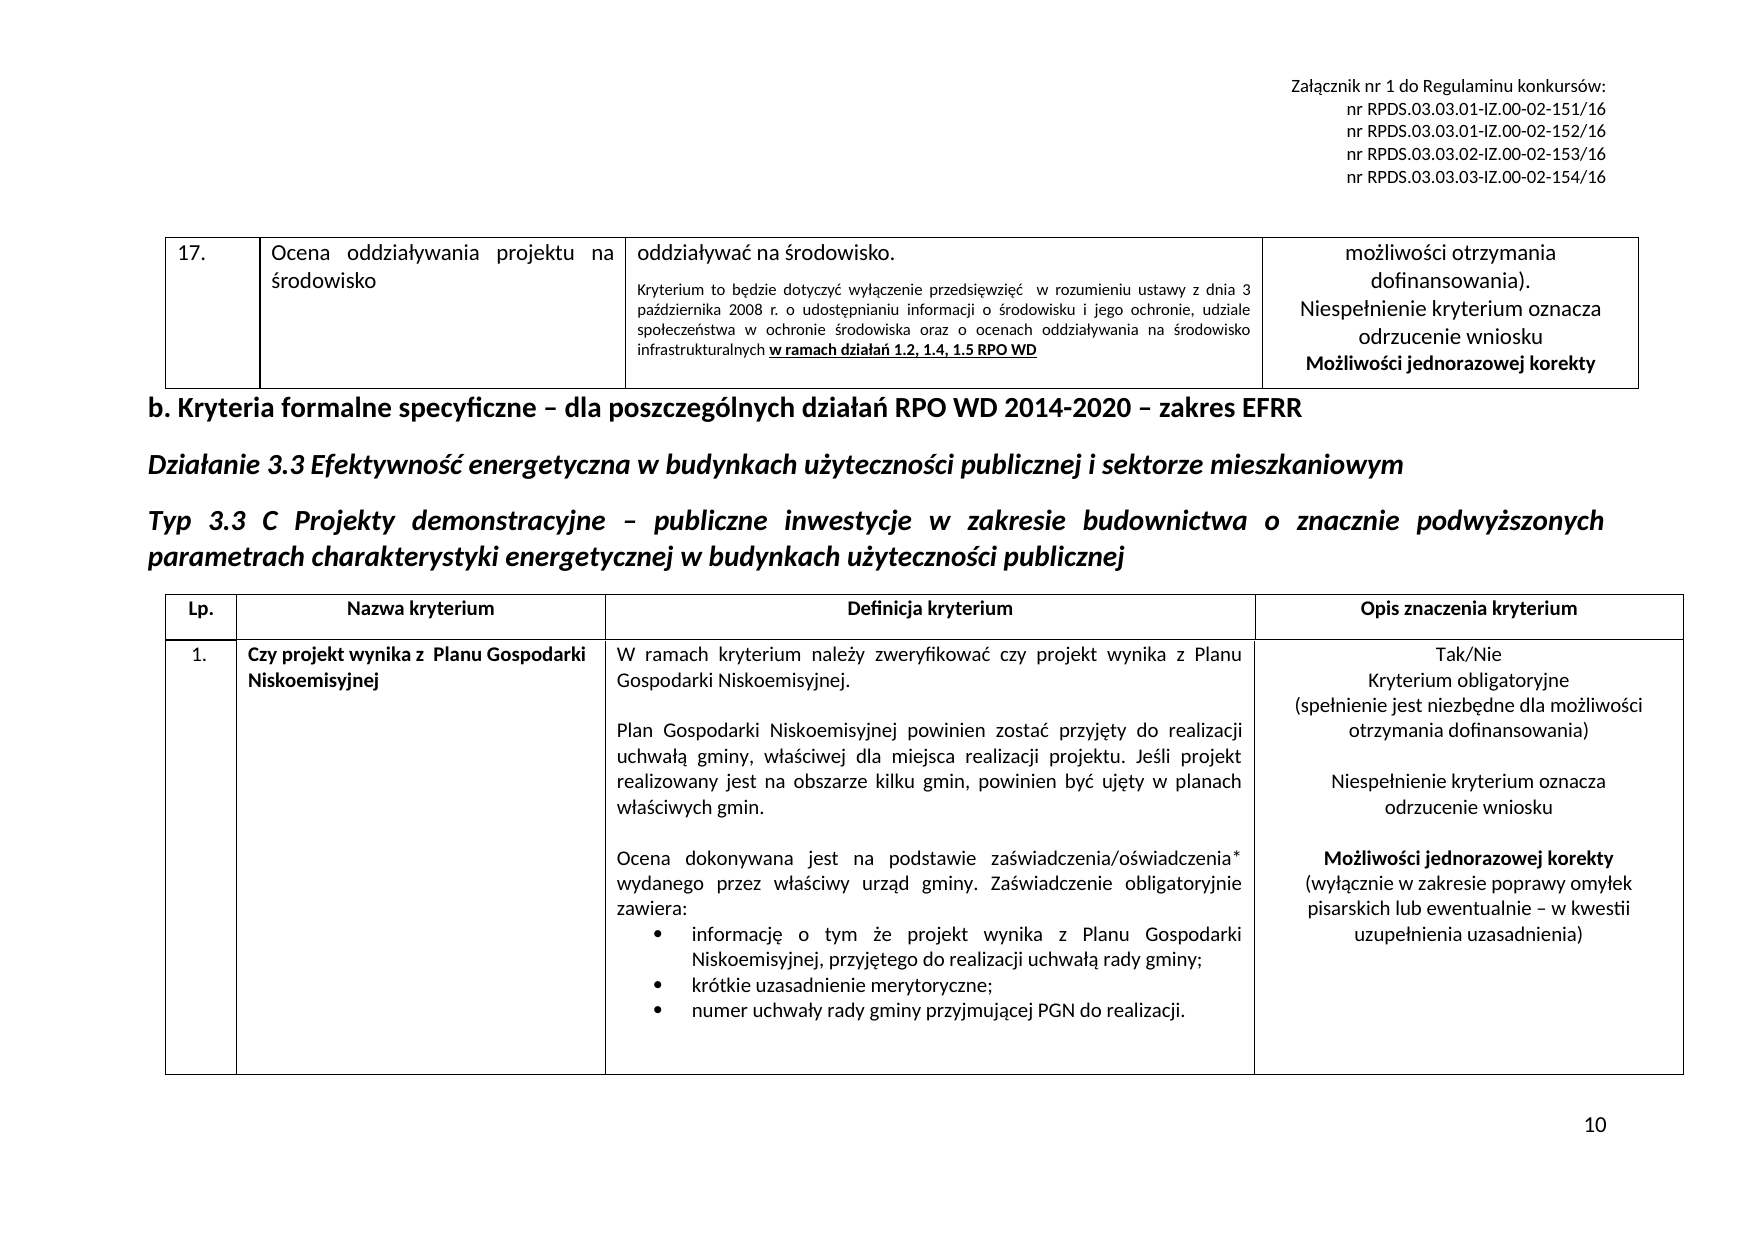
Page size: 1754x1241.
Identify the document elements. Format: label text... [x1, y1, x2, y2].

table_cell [261, 238, 625, 388]
text Działanie 3.3 Efektywność energetyczna w budynkach użyteczności publicznej i sektorze mieszkaniowym [148, 446, 1606, 481]
table_header Lp. [166, 595, 236, 639]
text Typ 3.3 C Projekty demonstracyjne – publiczne inwestycje w zakresie budownictwa o znacznie podwyższonych parametrach charakterystyki energetycznej w budynkach użyteczności publicznej [148, 502, 1606, 573]
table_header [605, 640, 1254, 1073]
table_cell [626, 238, 1262, 388]
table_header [237, 640, 605, 1073]
table_header Definicja kryterium [606, 595, 1255, 639]
text b. Kryteria formalne specyficzne – dla poszczególnych działań RPO WD 2014-2020 – zakres EFRR [148, 389, 1606, 425]
table_cell 17. [166, 238, 259, 388]
table_header Nazwa kryterium [237, 595, 605, 639]
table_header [1254, 640, 1683, 1073]
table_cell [1263, 238, 1638, 388]
table_header [166, 641, 236, 1073]
table_header Opis znaczenia kryterium [1256, 595, 1683, 639]
